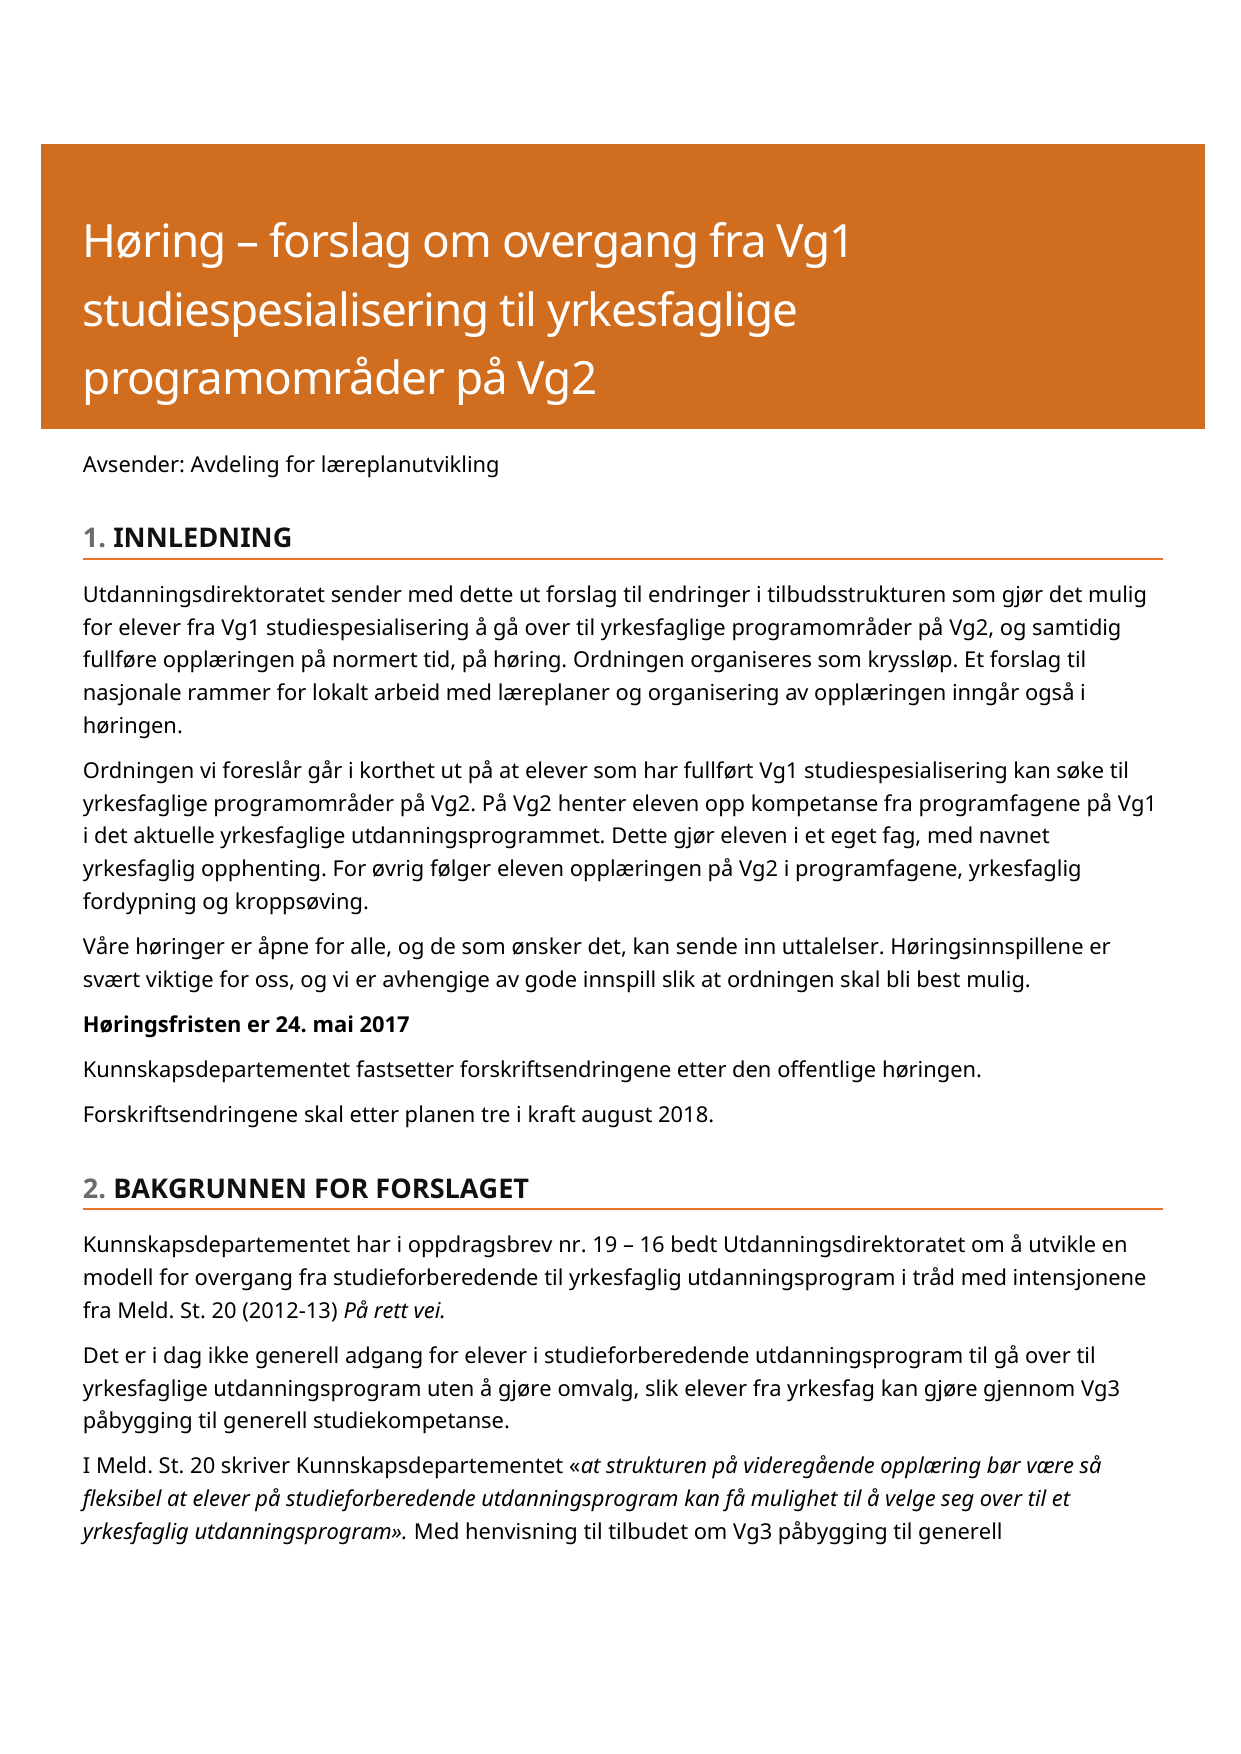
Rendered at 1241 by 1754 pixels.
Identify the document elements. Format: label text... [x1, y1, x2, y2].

text Avsender: Avdeling for læreplanutvikling [83, 449, 1163, 478]
text Forskriftsendringene skal etter planen tre i kraft august 2018. [83, 1099, 1163, 1129]
subtitle 2. Bakgrunnen for forslaget [83, 1169, 1163, 1208]
title Høring – forslag om overgang fra Vg1 studiespesialisering til yrkesfaglige programområder på Vg2 [41, 144, 1205, 429]
text Kunnskapsdepartementet har i oppdragsbrev nr. 19 – 16 bedt Utdanningsdirektoratet om å utvikle en modell for overgang fra studieforberedende til yrkesfaglig utdanningsprogram i tråd med intensjonene fra Meld. St. 20 (2012-13) På rett vei. [83, 1229, 1163, 1324]
text Ordningen vi foreslår går i korthet ut på at elever som har fullført Vg1 studiespesialisering kan søke til yrkesfaglige programområder på Vg2. På Vg2 henter eleven opp kompetanse fra programfagene på Vg1 i det aktuelle yrkesfaglige utdanningsprogrammet. Dette gjør eleven i et eget fag, med navnet yrkesfaglig opphenting. For øvrig følger eleven opplæringen på Vg2 i programfagene, yrkesfaglig fordypning og kroppsøving. [83, 755, 1163, 915]
text Det er i dag ikke generell adgang for elever i studieforberedende utdanningsprogram til gå over til yrkesfaglige utdanningsprogram uten å gjøre omvalg, slik elever fra yrkesfag kan gjøre gjennom Vg3 påbygging til generell studiekompetanse. [83, 1340, 1163, 1435]
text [83, 1450, 1163, 1546]
subtitle 1. Innledning [83, 519, 1163, 558]
text Kunnskapsdepartementet fastsetter forskriftsendringene etter den offentlige høringen. [83, 1054, 1163, 1084]
text Høringsfristen er 24. mai 2017 [83, 1009, 1163, 1038]
text Utdanningsdirektoratet sender med dette ut forslag til endringer i tilbudsstrukturen som gjør det mulig for elever fra Vg1 studiespesialisering å gå over til yrkesfaglige programområder på Vg2, og samtidig fullføre opplæringen på normert tid, på høring. Ordningen organiseres som kryssløp. Et forslag til nasjonale rammer for lokalt arbeid med læreplaner og organisering av opplæringen inngår også i høringen. [83, 579, 1163, 739]
text Våre høringer er åpne for alle, og de som ønsker det, kan sende inn uttalelser. Høringsinnspillene er svært viktige for oss, og vi er avhengige av gode innspill slik at ordningen skal bli best mulig. [83, 931, 1163, 993]
